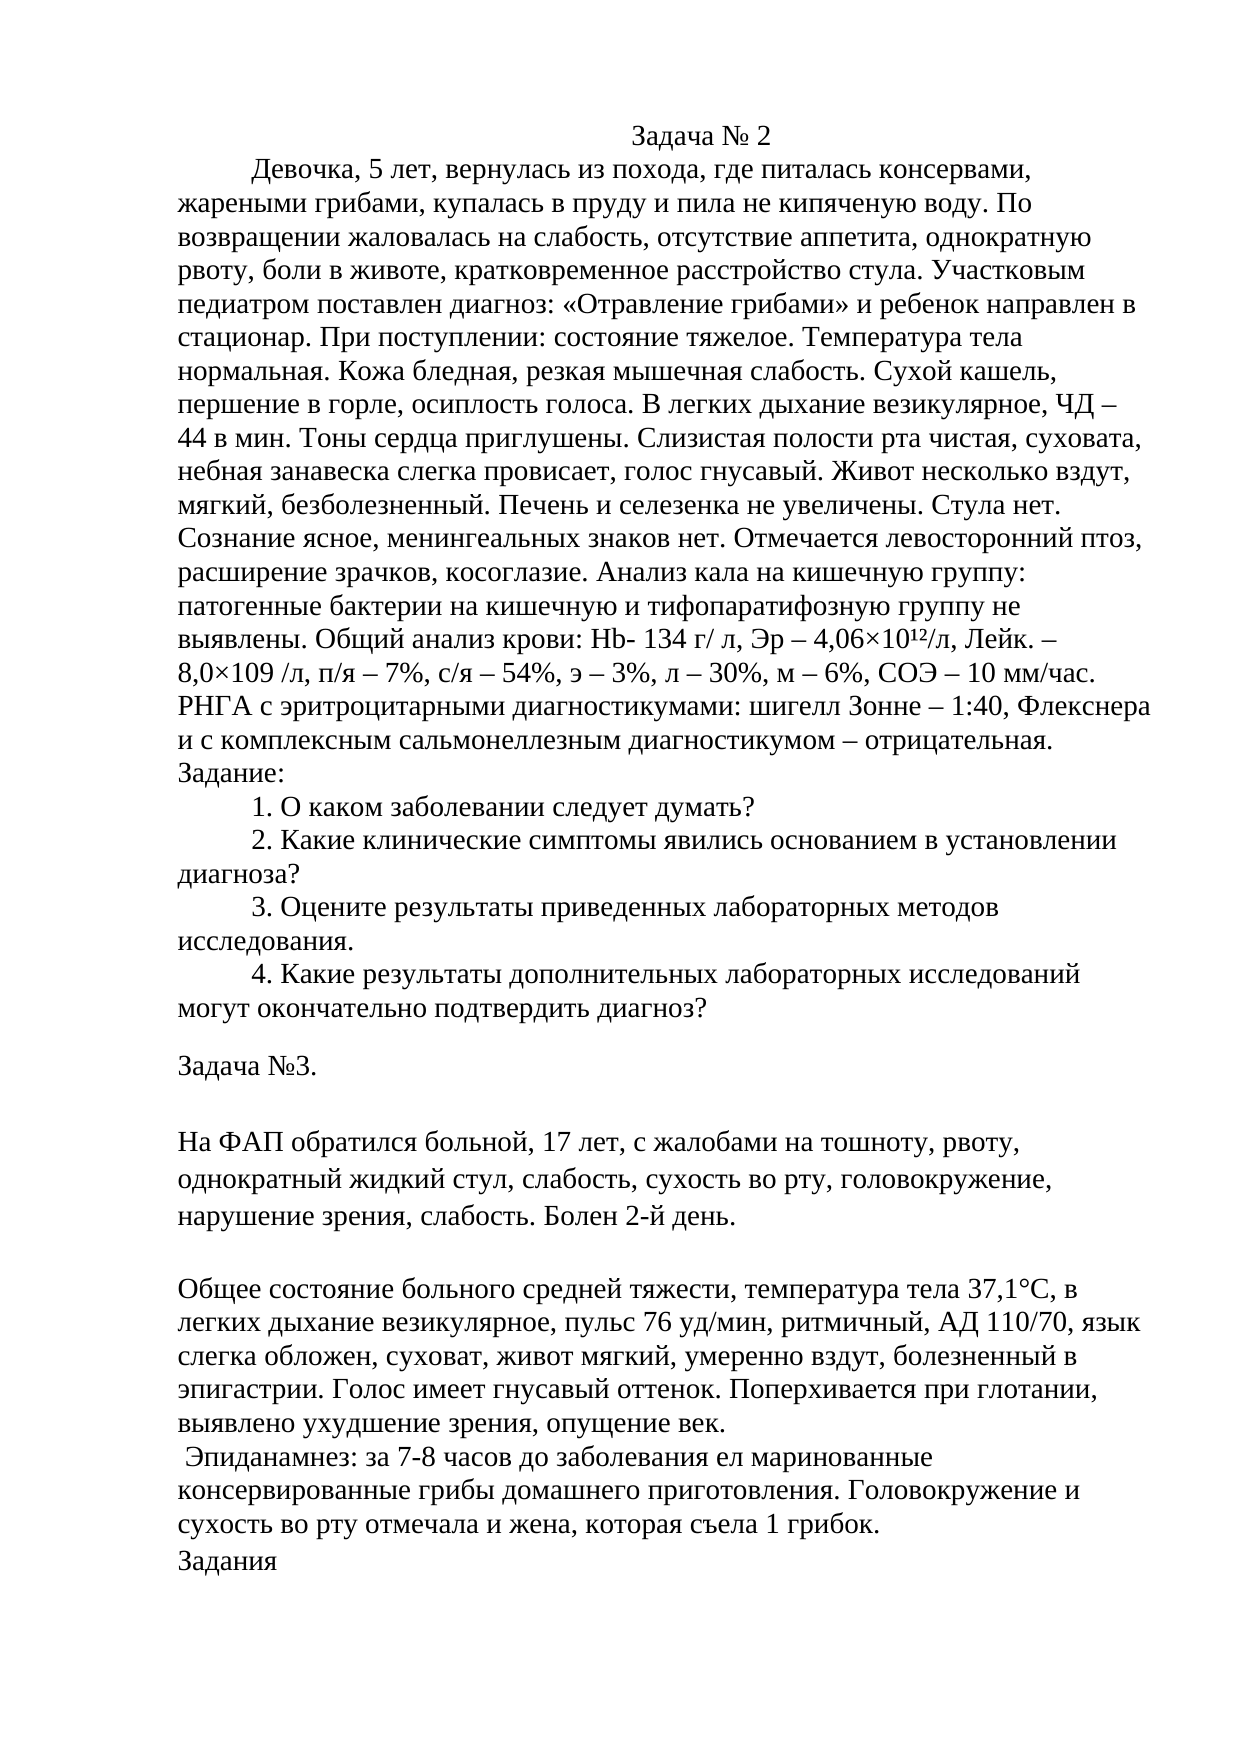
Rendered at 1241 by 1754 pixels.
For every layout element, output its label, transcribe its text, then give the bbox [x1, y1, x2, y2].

text 4. Какие результаты дополнительных лабораторных исследований могут окончательно подтвердить диагноз? [177, 957, 1152, 1024]
text 1. О каком заболевании следует думать? [177, 789, 1152, 822]
text Задача № 2 [177, 118, 1152, 152]
text 2. Какие клинические симптомы явились основанием в установлении диагноза? [177, 822, 1152, 889]
text Общее состояние больного средней тяжести, температура тела 37,1°С, в легких дыхание везикулярное, пульс 76 уд/мин, ритмичный, АД 110/70, язык слегка обложен, суховат, живот мягкий, умеренно вздут, болезненный в эпигастрии. Голос имеет гнусавый оттенок. Поперхивается при глотании, выявлено ухудшение зрения, опущение век. [177, 1271, 1152, 1439]
text На ФАП обратился больной, 17 лет, с жалобами на тошноту, рвоту, однократный жидкий стул, слабость, сухость во рту, головокружение, нарушение зрения, слабость. Болен 2-й день. [177, 1120, 1152, 1232]
text Девочка, 5 лет, вернулась из похода, где питалась консервами, жареными грибами, купалась в пруду и пила не кипяченую воду. По возвращении жаловалась на слабость, отсутствие аппетита, однократную рвоту, боли в животе, кратковременное расстройство стула. Участковым педиатром поставлен диагноз: «Отравление грибами» и ребенок направлен в стационар. При поступлении: состояние тяжелое. Температура тела нормальная. Кожа бледная, резкая мышечная слабость. Сухой кашель, першение в горле, осиплость голоса. В легких дыхание везикулярное, ЧД – 44 в мин. Тоны сердца приглушены. Слизистая полости рта чистая, суховата, небная занавеска слегка провисает, голос гнусавый. Живот несколько вздут, мягкий, безболезненный. Печень и селезенка не увеличены. Стула нет. Сознание ясное, менингеальных знаков нет. Отмечается левосторонний птоз, расширение зрачков, косоглазие. Анализ кала на кишечную группу: патогенные бактерии на кишечную и тифопаратифозную группу не выявлены. Общий анализ крови: Hb- 134 г/ л, Эр – 4,06×10¹²/л, Лейк. – 8,0×109 /л, п/я – 7%, с/я – 54%, э – 3%, л – 30%, м – 6%, СОЭ – 10 мм/час. РНГА с эритроцитарными диагностикумами: шигелл Зонне – 1:40, Флекснера и с комплексным сальмонеллезным диагностикумом – отрицательная. Задание: [177, 152, 1152, 789]
text 3. Оцените результаты приведенных лабораторных методов исследования. [177, 889, 1152, 957]
text Задания [177, 1539, 1152, 1577]
text Задача №3. [177, 1048, 1152, 1081]
text Эпиданамнез: за 7-8 часов до заболевания ел маринованные консервированные грибы домашнего приготовления. Головокружение и сухость во рту отмечала и жена, которая съела 1 грибок. [177, 1439, 1152, 1539]
